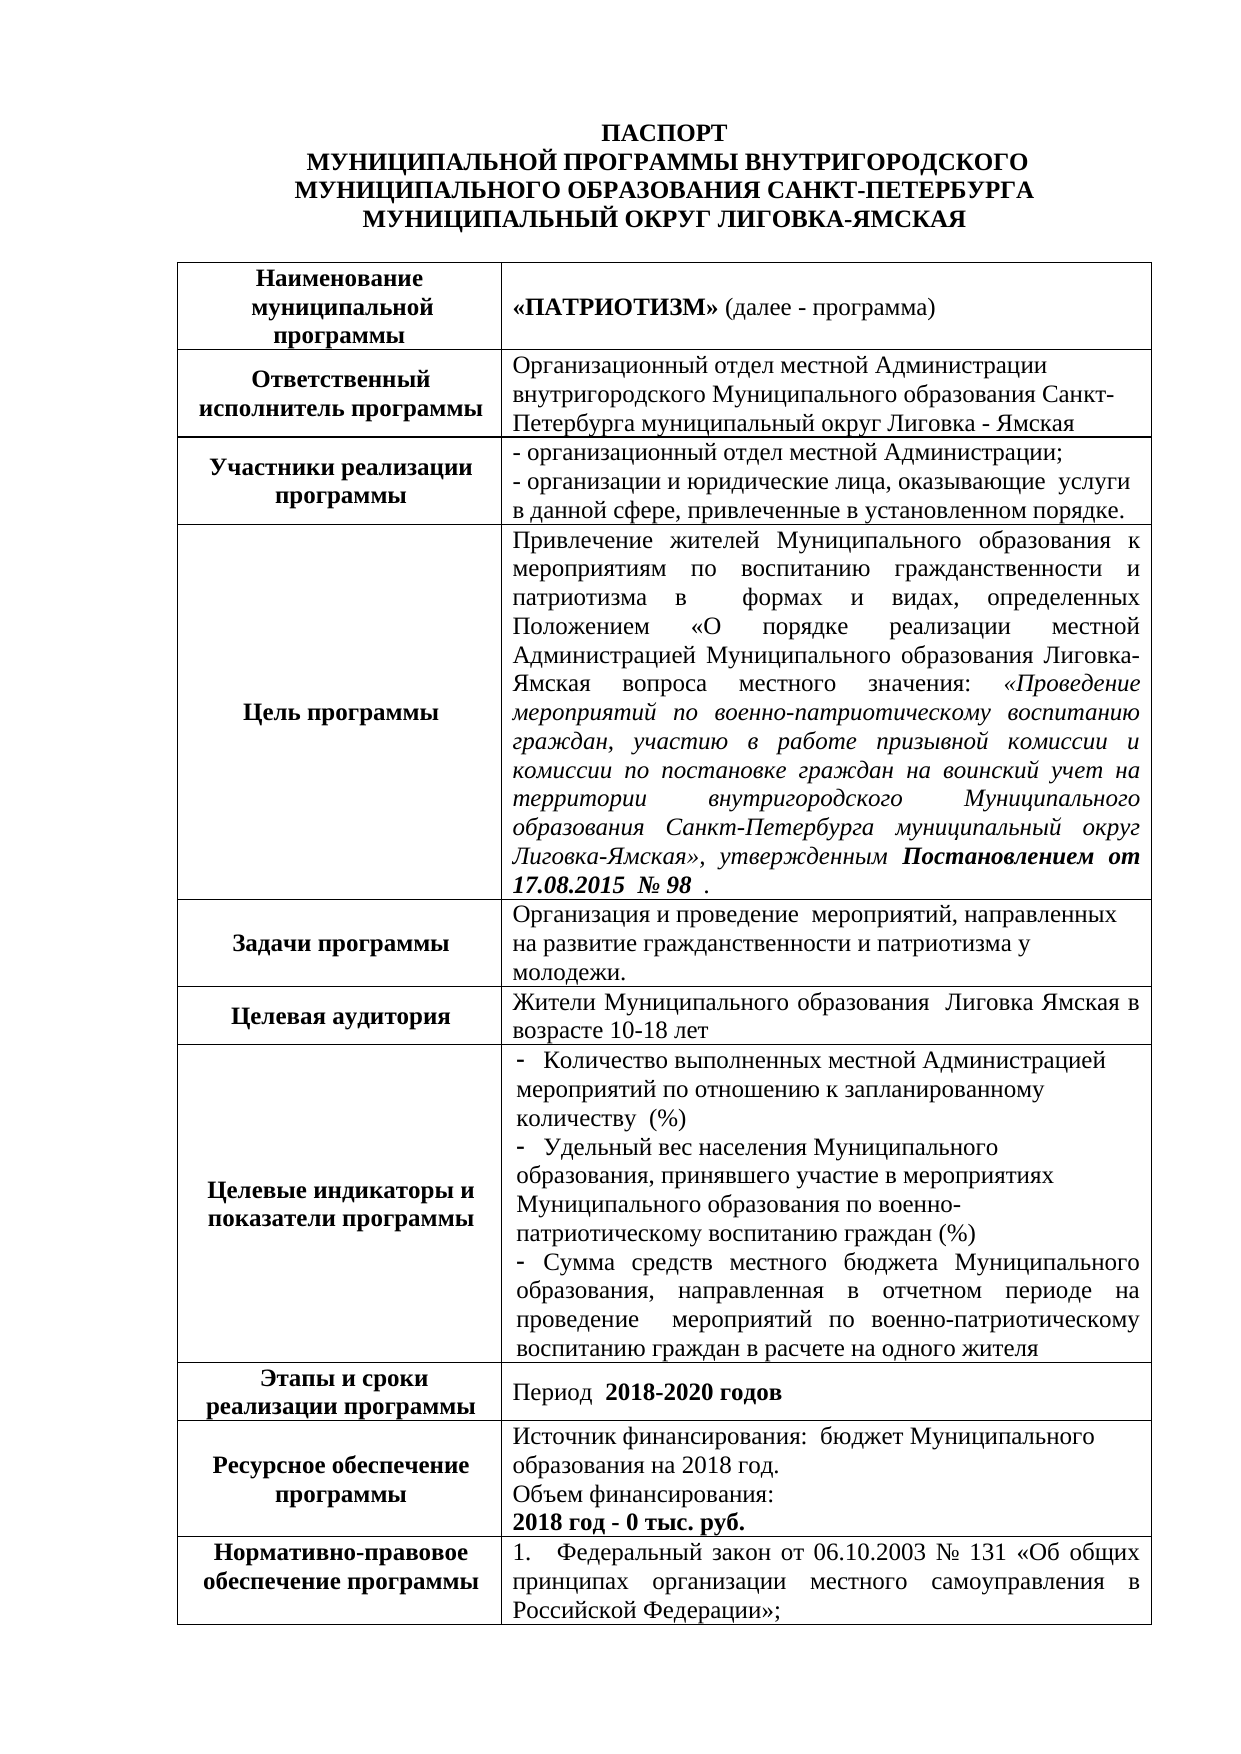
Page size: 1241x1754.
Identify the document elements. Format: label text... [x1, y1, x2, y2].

table_cell Количество выполненных местной Администрацией мероприятий по отношению к запланированному количеству (%) Удельный вес населения Муниципального образования, принявшего участие в мероприятиях Муниципального образования по военно-патриотическому воспитанию граждан (%) Сумма средств местного бюджета Муниципального образования, направленная в отчетном периоде на проведение мероприятий по военно-патриотическому воспитанию граждан в расчете на одного жителя [502, 1045, 1151, 1362]
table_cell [178, 1537, 501, 1623]
text МУНИЦИПАЛЬНЫЙ ОКРУГ ЛИГОВКА-ЯМСКАЯ [177, 204, 1152, 233]
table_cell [502, 1537, 1151, 1623]
table_header Наименование муниципальной программы [178, 263, 501, 349]
table_cell - организационный отдел местной Администрации; - организации и юридические лица, оказывающие услуги в данной сфере, привлеченные в установленном порядке. [502, 438, 1151, 524]
table_cell Задачи программы [178, 900, 501, 986]
table_cell Участники реализации программы [178, 438, 501, 524]
table_cell Жители Муниципального образования Лиговка Ямская в возрасте 10-18 лет [502, 987, 1151, 1044]
table_cell Период 2018-2020 годов [502, 1363, 1151, 1420]
table_cell Организация и проведение мероприятий, направленных на развитие гражданственности и патриотизма у молодежи. [502, 900, 1151, 986]
table_cell Привлечение жителей Муниципального образования к мероприятиям по воспитанию гражданственности и патриотизма в формах и видах, определенных Положением «О порядке реализации местной Администрацией Муниципального образования Лиговка-Ямская вопроса местного значения: «Проведение мероприятий по военно-патриотическому воспитанию граждан, участию в работе призывной комиссии и комиссии по постановке граждан на воинский учет на территории внутригородского Муниципального образования Санкт-Петербурга муниципальный округ Лиговка-Ямская», утвержденным Постановлением от 17.08.2015 № 98 . [502, 525, 1151, 898]
table_cell Ресурсное обеспечение программы [178, 1421, 501, 1536]
table_cell Целевые индикаторы и показатели программы [178, 1045, 501, 1362]
table_cell Этапы и сроки реализации программы [178, 1363, 501, 1420]
table_cell Целевая аудитория [178, 987, 501, 1044]
text МУНИЦИПАЛЬНОЙ ПРОГРАММЫ ВНУТРИГОРОДСКОГО [177, 147, 1152, 176]
table_header «ПАТРИОТИЗМ» (далее - программа) [502, 263, 1151, 349]
table_cell Цель программы [178, 525, 501, 898]
text ПАСПОРТ [177, 118, 1152, 147]
table_cell Организационный отдел местной Администрации внутригородского Муниципального образования Санкт-Петербурга муниципальный округ Лиговка - Ямская [502, 350, 1151, 436]
text МУНИЦИПАЛЬНОГО ОБРАЗОВАНИЯ САНКТ-ПЕТЕРБУРГА [177, 176, 1152, 204]
table_cell Ответственный исполнитель программы [178, 350, 501, 436]
table_cell Источник финансирования: бюджет Муниципального образования на 2018 год. Объем финансирования: 2018 год - 1155,2 тыс. руб. [502, 1421, 1151, 1536]
